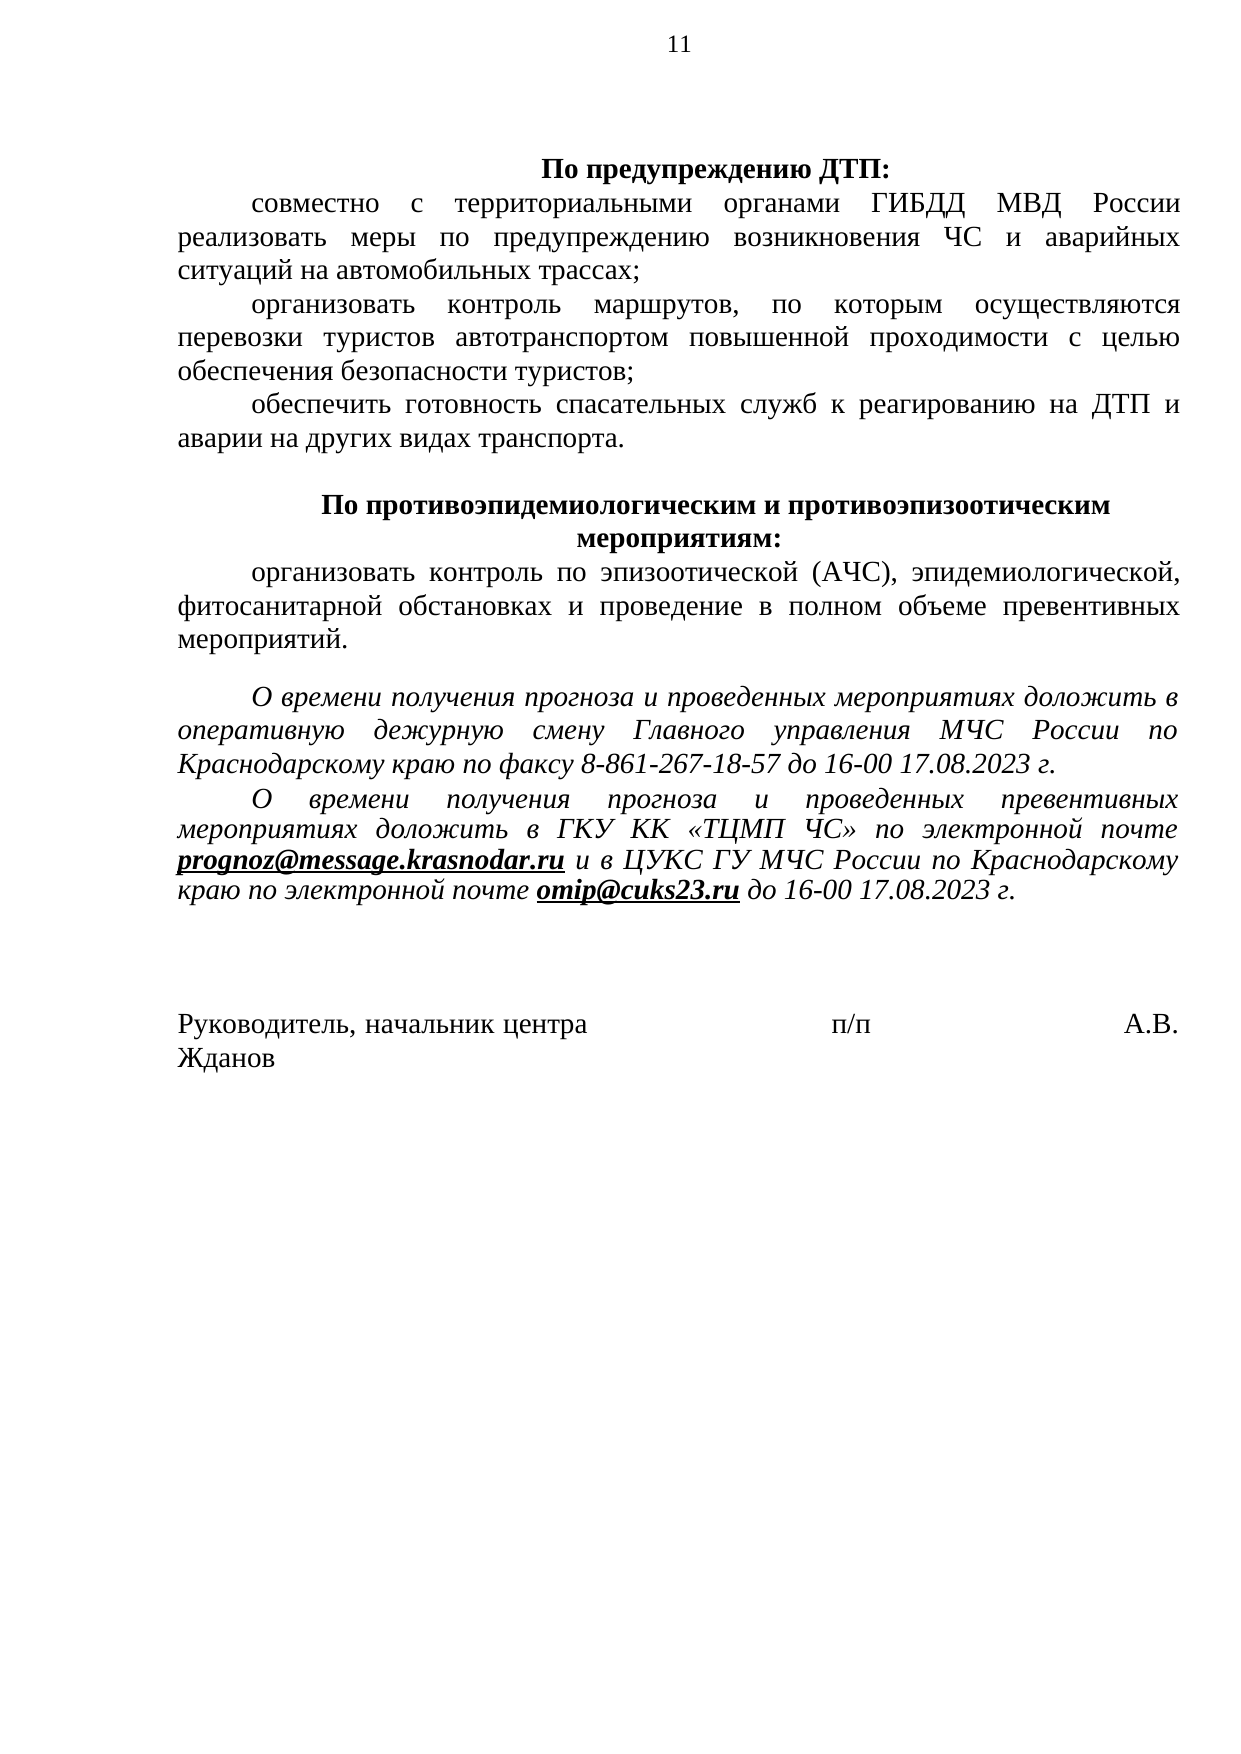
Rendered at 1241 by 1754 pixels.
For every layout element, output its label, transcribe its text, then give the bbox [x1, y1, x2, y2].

text совместно с территориальными органами ГИБДД МВД России реализовать меры по предупреждению возникновения ЧС и аварийных ситуаций на автомобильных трассах; [177, 185, 1181, 286]
text По противоэпидемиологическим и противоэпизоотическим мероприятиям: [177, 487, 1181, 554]
text организовать контроль маршрутов, по которым осуществляются перевозки туристов автотранспортом повышенной проходимости с целью обеспечения безопасности туристов; [177, 286, 1181, 386]
text обеспечить готовность спасательных служб к реагированию на ДТП и аварии на других видах транспорта. [177, 386, 1181, 453]
text организовать контроль по эпизоотической (АЧС), эпидемиологической, фитосанитарной обстановках и проведение в полном объеме превентивных мероприятий. [177, 554, 1181, 655]
text По предупреждению ДТП: [177, 152, 1181, 185]
text О времени получения прогноза и проведенных превентивных мероприятиях доложить в ГКУ КК «ТЦМП ЧС» по электронной почте prognoz@message.krasnodar.ru и в ЦУКС ГУ МЧС России по Краснодарскому краю по электронной почте omip@cuks23.ru до 16-00 17.08.2023 г. [177, 784, 1181, 906]
text Руководитель, начальник центра п/п А.В. Жданов [177, 1007, 1181, 1074]
text О времени получения прогноза и проведенных мероприятиях доложить в оперативную дежурную смену Главного управления МЧС России по Краснодарскому краю по факсу 8-861-267-18-57 до 16-00 17.08.2023 г. [177, 679, 1181, 779]
